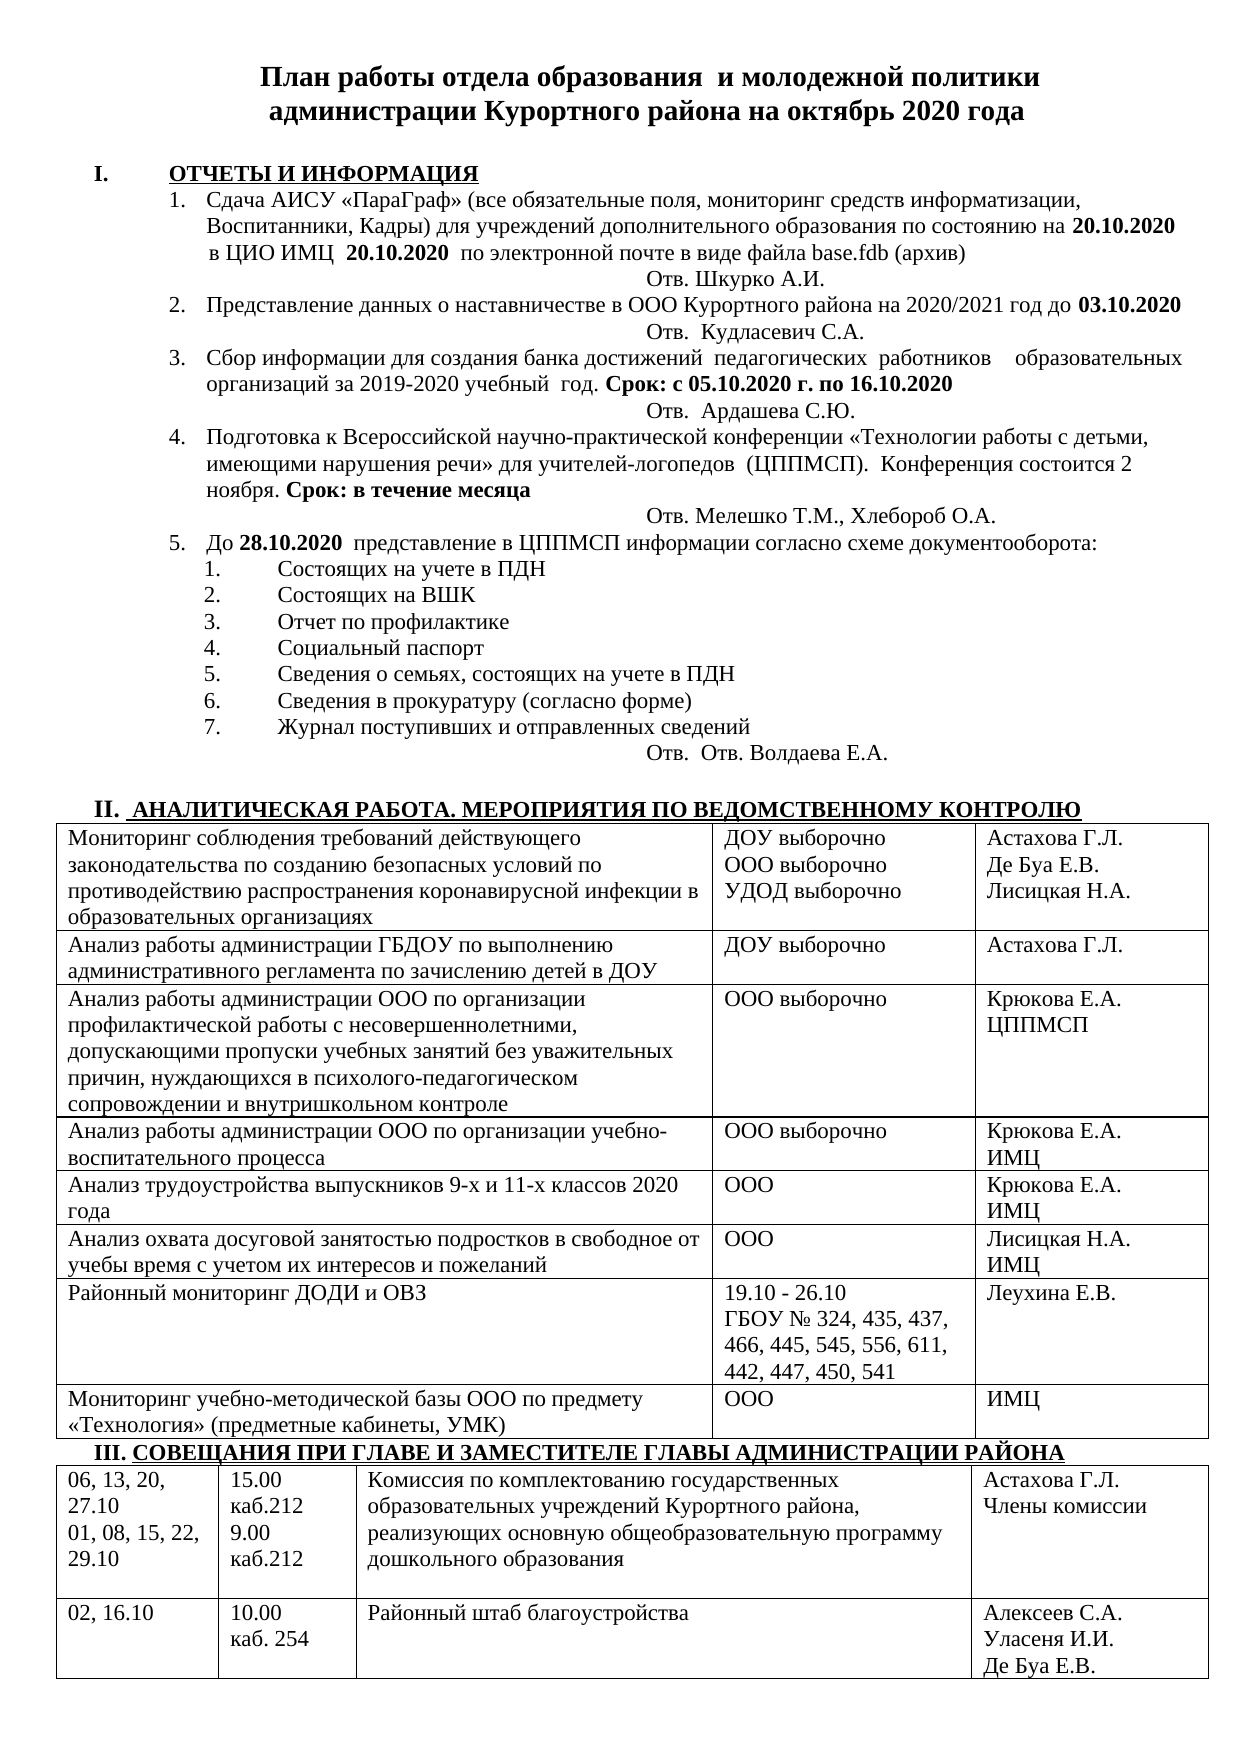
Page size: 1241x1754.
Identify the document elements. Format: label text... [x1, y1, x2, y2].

list Сбор информации для создания банка достижений педагогических работников образовательных организаций за 2019-2020 учебный год. Срок: с 05.10.2020 г. по 16.10.2020 Отв. Ардашева С.Ю. [169, 344, 1200, 423]
text II. АНАЛИТИЧЕСКАЯ РАБОТА. МЕРОПРИЯТИЯ ПО ВЕДОМСТВЕННОМУ КОНТРОЛЮ [94, 794, 1200, 823]
text 6. Сведения в прокуратуру (согласно форме) [204, 687, 1200, 713]
list Подготовка к Всероссийской научно-практической конференции «Технологии работы с детьми, имеющими нарушения речи» для учителей-логопедов (ЦППМСП). Конференция состоится 2 ноября. Срок: в течение месяца [169, 423, 1200, 502]
table_cell Районный мониторинг ДОДИ и ОВЗ [57, 1279, 712, 1384]
text администрации Курортного района на октябрь 2020 года [56, 93, 1193, 126]
table_cell Алексеев С.А. Уласеня И.И. Де Буа Е.В. [972, 1599, 1208, 1678]
table_header Мониторинг соблюдения требований действующего законодательства по созданию безопасных условий по противодействию распространения коронавирусной инфекции в образовательных организациях [57, 824, 712, 930]
list Представление данных о наставничестве в ООО Курортного района на 2020/2021 год до 03.10.2020 Отв. Кудласевич С.А. [169, 291, 1200, 344]
table_header ДОУ выборочно ООО выборочно УДОД выборочно [713, 824, 975, 930]
table_cell Крюкова Е.А. ЦППМСП [976, 985, 1208, 1116]
table_header Астахова Г.Л. Члены комиссии [972, 1466, 1208, 1598]
table_header 06, 13, 20, 27.10 01, 08, 15, 22, 29.10 [57, 1466, 218, 1598]
text Отв. Отв. Волдаева Е.А. [204, 739, 1200, 766]
table_cell Астахова Г.Л. [976, 931, 1208, 983]
table_cell ДОУ выборочно [713, 931, 975, 983]
text 3. Отчет по профилактике [204, 608, 1200, 634]
table_cell ИМЦ [976, 1385, 1208, 1438]
table_cell 02, 16.10 [57, 1599, 218, 1678]
table_cell ООО выборочно [713, 1118, 975, 1170]
table_cell Анализ работы администрации ГБДОУ по выполнению административного регламента по зачислению детей в ДОУ [57, 931, 712, 983]
table_cell Анализ трудоустройства выпускников 9-х и 11-х классов 2020 года [57, 1171, 712, 1224]
table_cell 19.10 - 26.10 ГБОУ № 324, 435, 437, 466, 445, 545, 556, 611, 442, 447, 450, 541 [713, 1279, 975, 1384]
text в ЦИО ИМЦ 20.10.2020 по электронной почте в виде файла base.fdb (архив) [169, 239, 1200, 265]
text Отв. Шкурко А.И. [169, 265, 1200, 291]
table_cell Мониторинг учебно-методической базы ООО по предмету «Технология» (предметные кабинеты, УМК) [57, 1385, 712, 1438]
table_cell ООО выборочно [713, 985, 975, 1116]
text План работы отдела образования и молодежной политики [56, 59, 1200, 93]
list ОТЧЕТЫ И ИНФОРМАЦИЯ [94, 160, 1200, 186]
table_header Комиссия по комплектованию государственных образовательных учреждений Курортного района, реализующих основную общеобразовательную программу дошкольного образования [357, 1466, 971, 1598]
list Сдача АИСУ «ПараГраф» (все обязательные поля, мониторинг средств информатизации, Воспитанники, Кадры) для учреждений дополнительного образования по состоянию на 20.10.2020 [169, 186, 1200, 239]
table_cell ООО [713, 1385, 975, 1438]
table_cell Анализ охвата досуговой занятостью подростков в свободное от учебы время с учетом их интересов и пожеланий [57, 1225, 712, 1278]
text 1. Состоящих на учете в ПДН [204, 555, 1200, 581]
text 4. Социальный паспорт [204, 634, 1200, 660]
text III. СОВЕЩАНИЯ ПРИ ГЛАВЕ И ЗАМЕСТИТЕЛЕ ГЛАВЫ АДМИНИСТРАЦИИ РАЙОНА [94, 1439, 1200, 1465]
table_cell Лисицкая Н.А. ИМЦ [976, 1225, 1208, 1278]
table_cell Крюкова Е.А. ИМЦ [976, 1171, 1208, 1224]
text 2. Состоящих на ВШК [204, 581, 1200, 608]
text 5. Сведения о семьях, состоящих на учете в ПДН [204, 660, 1200, 687]
table_cell Крюкова Е.А. ИМЦ [976, 1118, 1208, 1170]
table_header 15.00 каб.212 9.00 каб.212 [219, 1466, 356, 1598]
text 7. Журнал поступивших и отправленных сведений [204, 713, 1200, 739]
table_header Астахова Г.Л. Де Буа Е.В. Лисицкая Н.А. [976, 824, 1208, 930]
table_cell ООО [713, 1225, 975, 1278]
text Отв. Мелешко Т.М., Хлебороб О.А. [169, 502, 1200, 529]
table_cell Анализ работы администрации ООО по организации учебно-воспитательного процесса [57, 1118, 712, 1170]
list До 28.10.2020 представление в ЦППМСП информации согласно схеме документооборота: [169, 529, 1200, 555]
table_cell Леухина Е.В. [976, 1279, 1208, 1384]
table_cell ООО [713, 1171, 975, 1224]
table_cell Районный штаб благоустройства [357, 1599, 971, 1678]
table_cell 10.00 каб. 254 [219, 1599, 356, 1678]
table_cell Анализ работы администрации ООО по организации профилактической работы с несовершеннолетними, допускающими пропуски учебных занятий без уважительных причин, нуждающихся в психолого-педагогическом сопровождении и внутришкольном контроле [57, 985, 712, 1116]
